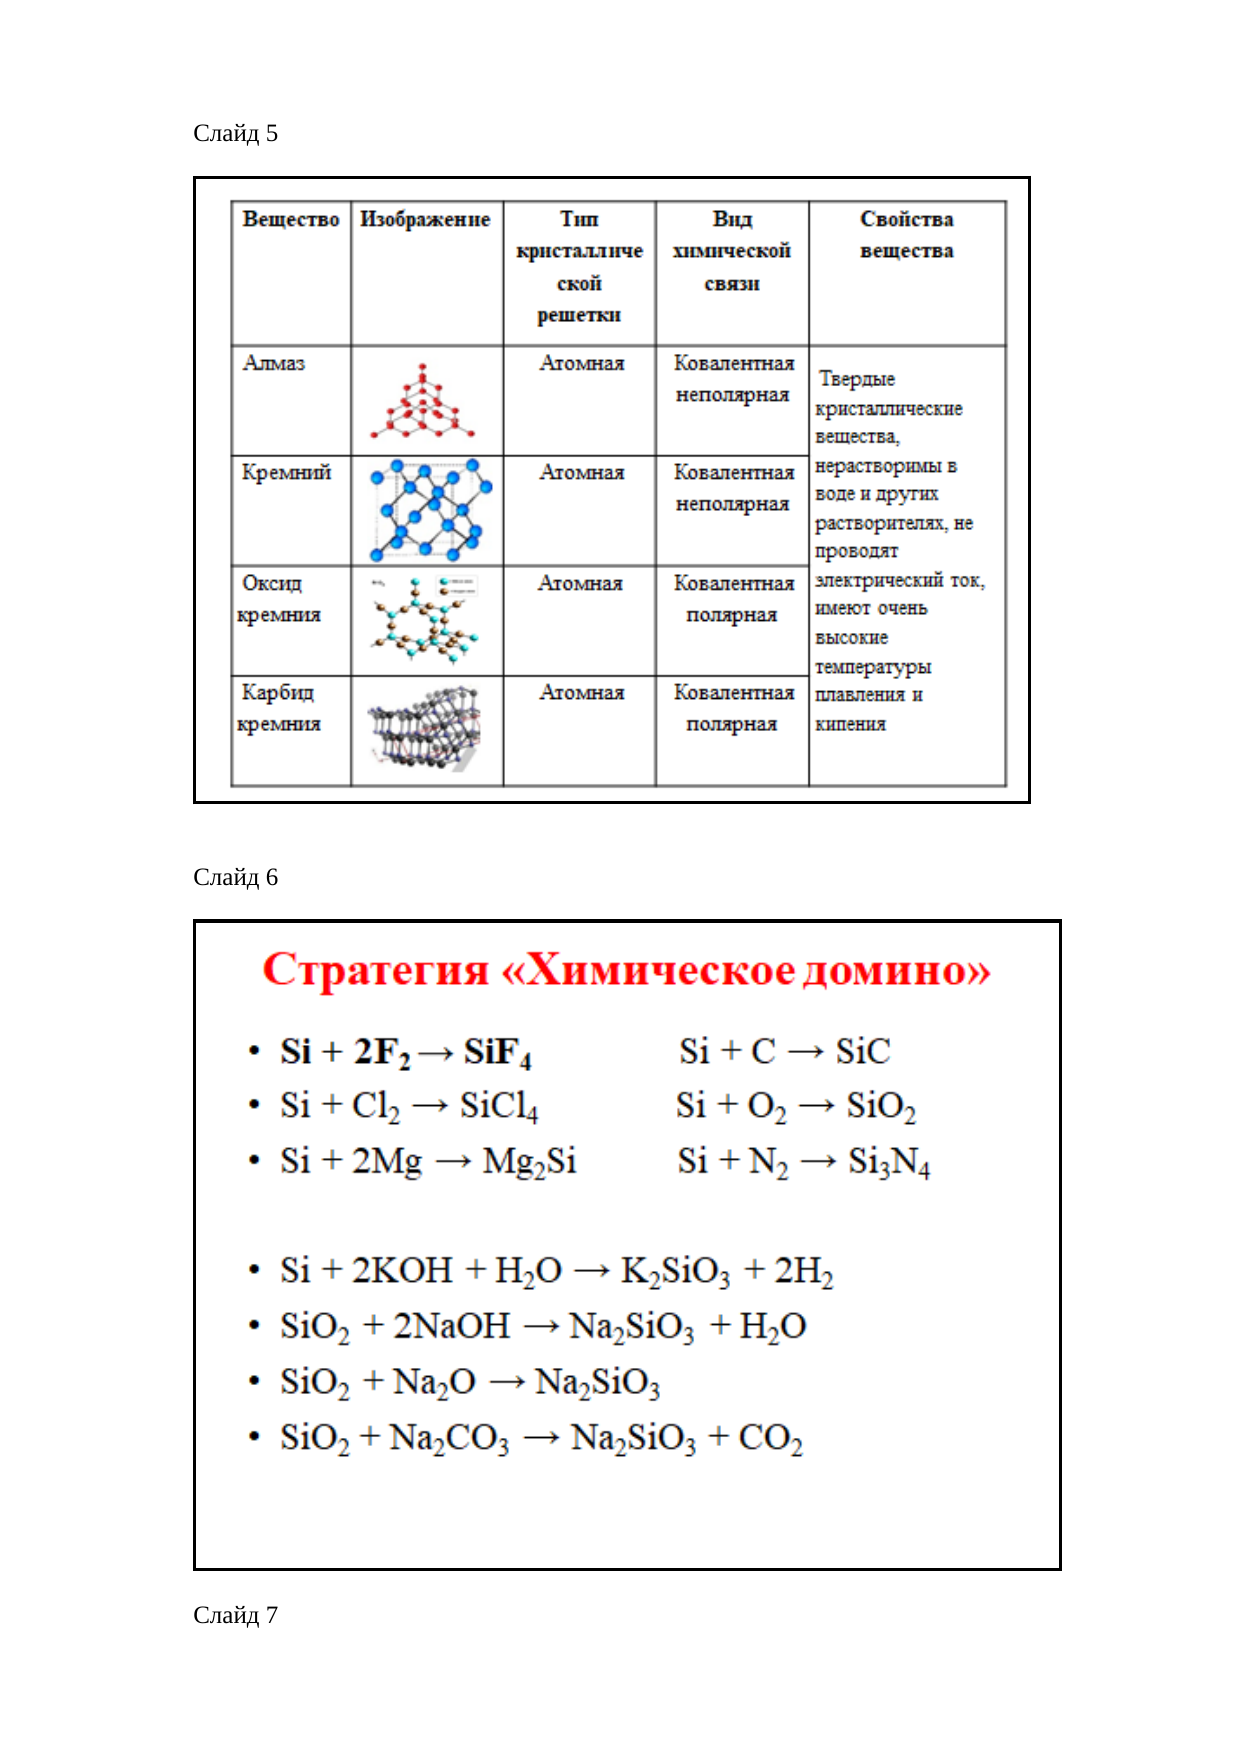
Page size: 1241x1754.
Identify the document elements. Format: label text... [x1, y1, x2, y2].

list Слайд 6 [193, 862, 1122, 891]
list Слайд 7 [193, 1600, 1122, 1628]
picture [196, 923, 1059, 1568]
list Слайд 5 [193, 118, 1122, 147]
picture [196, 179, 1028, 801]
